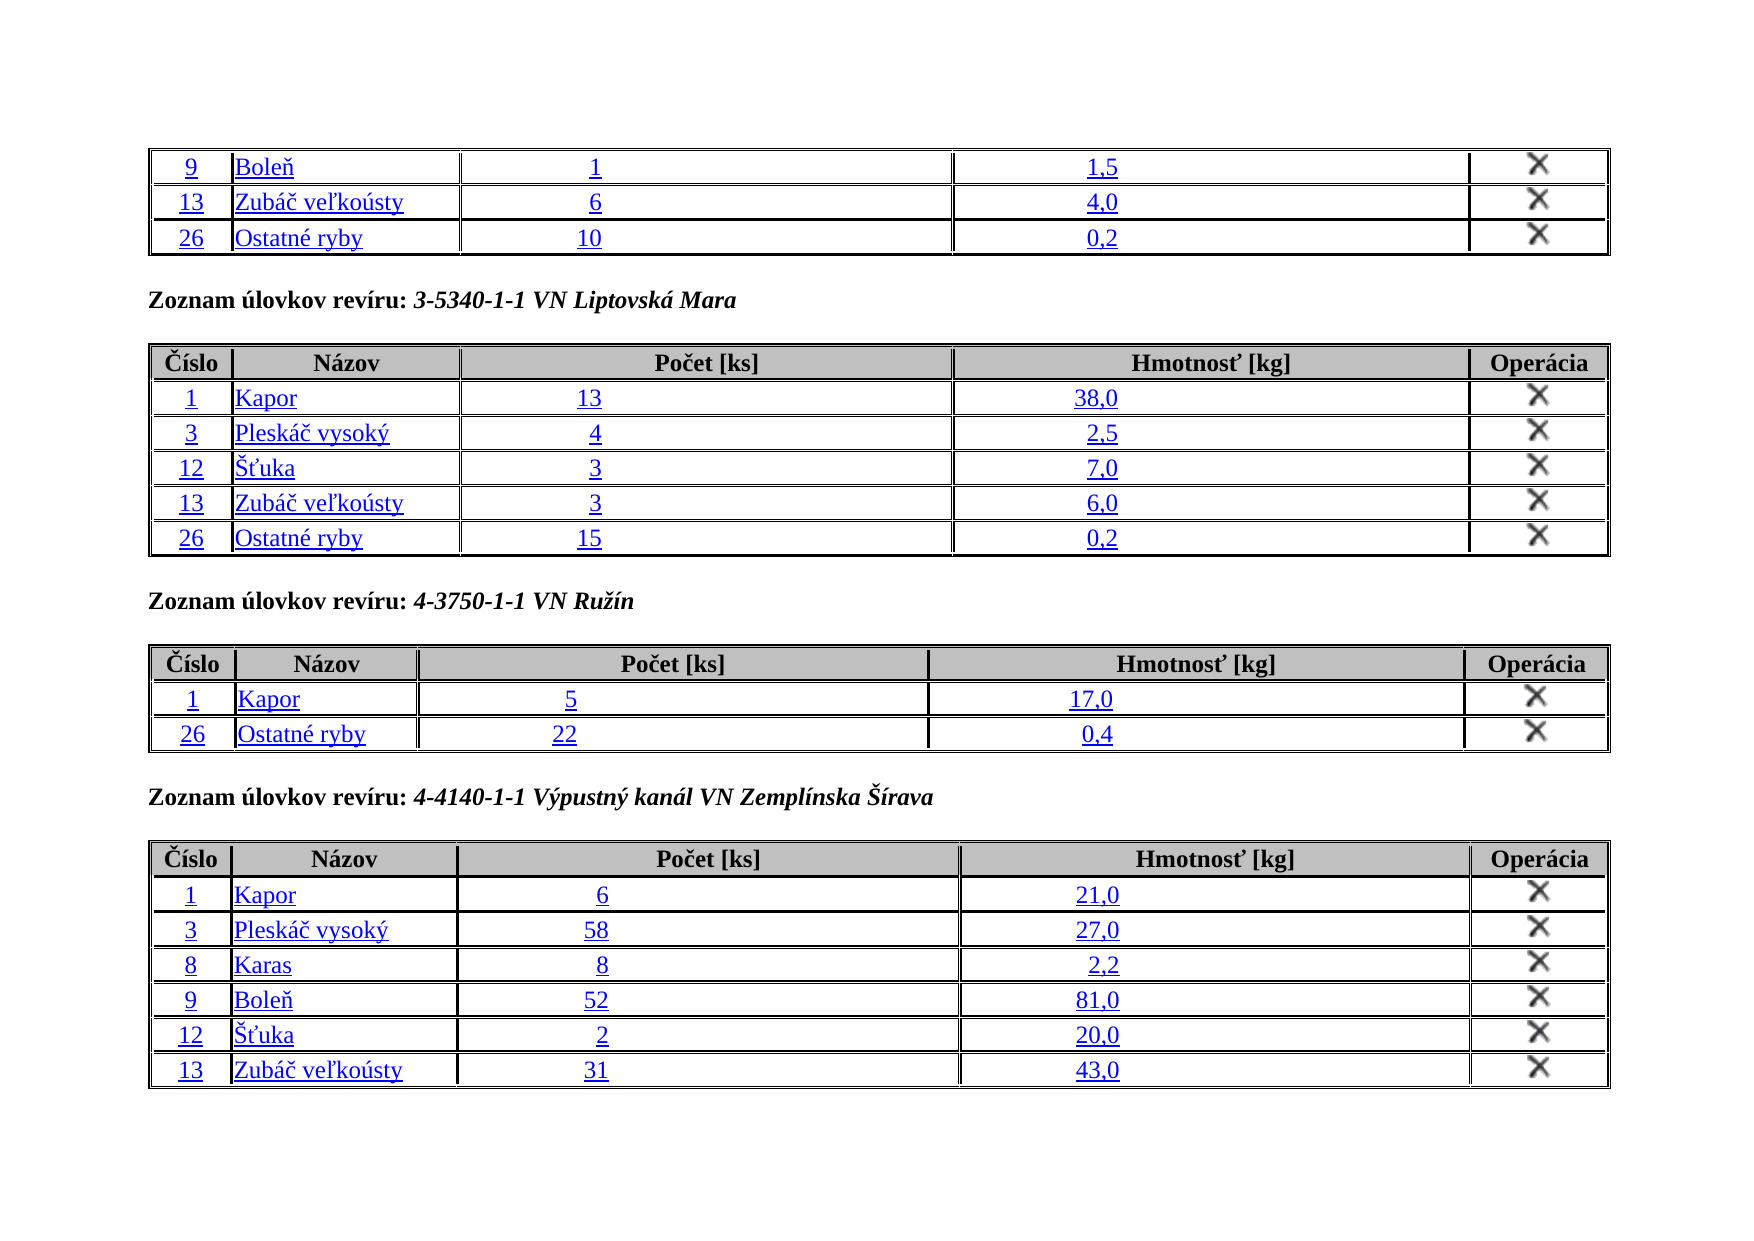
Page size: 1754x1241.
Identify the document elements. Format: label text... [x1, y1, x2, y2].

table_cell Ostatné ryby [235, 714, 418, 749]
picture [1526, 880, 1553, 906]
table_cell Zubáč veľkoústy [234, 487, 459, 519]
picture [1526, 523, 1552, 550]
table_cell 1 [461, 149, 953, 183]
table_cell 31 [457, 1050, 960, 1086]
table_cell 1 [152, 378, 231, 413]
table_header Názov [232, 347, 461, 378]
table_cell Kapor [237, 683, 416, 714]
table_header Počet [ks] [457, 841, 960, 875]
table_cell [1472, 1015, 1608, 1050]
table_header Názov [231, 841, 457, 875]
table_cell Šťuka [234, 452, 459, 484]
table_cell [1472, 910, 1607, 945]
table_cell [1471, 414, 1608, 448]
table_cell Boleň [232, 151, 461, 183]
picture [1526, 1055, 1553, 1082]
picture [1526, 985, 1553, 1011]
picture [1526, 187, 1552, 214]
table_header Počet [ks] [461, 345, 953, 378]
table_cell [1471, 1050, 1608, 1086]
table_cell 10 [461, 218, 953, 253]
table_cell 1,5 [953, 151, 1469, 183]
text Zoznam úlovkov revíru: 3-5340-1-1 VN Liptovská Mara [148, 285, 1606, 314]
picture [1526, 453, 1552, 480]
picture [1526, 383, 1552, 410]
table_cell 2 [459, 1019, 958, 1050]
table_cell 27,0 [962, 913, 1469, 945]
table_header Číslo [152, 646, 235, 679]
table_cell [1469, 218, 1609, 253]
table_cell 4 [462, 417, 951, 448]
table_cell 22 [418, 718, 928, 749]
table_cell [1472, 875, 1607, 910]
picture [1526, 915, 1553, 941]
table_cell 7,0 [955, 452, 1468, 484]
table_cell 38,0 [955, 382, 1468, 413]
table_cell 6,0 [955, 487, 1468, 519]
table_cell 4,0 [955, 186, 1468, 218]
table_cell 3 [152, 910, 230, 945]
table_cell 52 [459, 984, 958, 1015]
picture [1526, 418, 1552, 445]
table_cell 9 [152, 151, 232, 183]
table_header Názov [235, 646, 418, 679]
table_cell Ostatné ryby [232, 522, 461, 554]
table_cell 13 [150, 484, 232, 519]
table_cell 2,2 [962, 949, 1469, 980]
table_cell Zubáč veľkoústy [231, 1054, 457, 1086]
table_cell 0,4 [928, 718, 1464, 749]
table_cell [1471, 378, 1608, 413]
table_header Operácia [1464, 648, 1607, 679]
table_cell [1466, 679, 1608, 714]
table_cell [1469, 151, 1607, 183]
table_cell 58 [459, 913, 958, 945]
picture [1526, 222, 1552, 249]
picture [1526, 152, 1552, 179]
table_cell [1469, 519, 1609, 554]
table_cell 13 [150, 183, 232, 218]
table_cell [1469, 484, 1609, 519]
table_cell 9 [152, 980, 230, 1015]
table_header Operácia [1471, 843, 1607, 875]
table_cell [1469, 183, 1609, 218]
table_cell Boleň [233, 984, 456, 1015]
table_cell Pleskáč vysoký [233, 913, 456, 945]
table_cell 6 [459, 878, 958, 910]
table_cell 15 [461, 519, 953, 554]
table_cell 81,0 [962, 984, 1469, 1015]
table_cell 0,2 [953, 221, 1469, 253]
table_cell 3 [152, 414, 231, 448]
picture [1526, 1020, 1553, 1047]
text Zoznam úlovkov revíru: 4-3750-1-1 VN Ružín [148, 586, 1606, 615]
table_header Počet [ks] [418, 648, 928, 679]
table_header Číslo [152, 347, 232, 378]
table_cell Kapor [234, 382, 459, 413]
table_cell 13 [462, 382, 951, 413]
picture [1523, 684, 1550, 711]
table_cell [1471, 449, 1608, 484]
table_cell [1472, 980, 1608, 1015]
table_cell 17,0 [930, 683, 1463, 714]
table_cell 26 [150, 218, 232, 253]
table_header Hmotnosť [kg] [960, 843, 1471, 875]
table_cell Šťuka [233, 1019, 456, 1050]
table_cell 5 [420, 683, 927, 714]
table_cell 0,2 [953, 522, 1469, 554]
table_cell 12 [152, 1015, 230, 1050]
table_cell 13 [152, 1050, 231, 1086]
table_cell 6 [462, 186, 951, 218]
table_cell 1 [152, 875, 230, 910]
table_cell 43,0 [960, 1054, 1471, 1086]
table_cell [1472, 945, 1608, 980]
table_cell Kapor [233, 878, 456, 910]
table_cell Ostatné ryby [232, 221, 461, 253]
table_cell 8 [459, 949, 958, 980]
table_cell 8 [152, 945, 230, 980]
table_cell 1 [152, 679, 234, 714]
text Zoznam úlovkov revíru: 4-4140-1-1 Výpustný kanál VN Zemplínska Šírava [148, 782, 1606, 811]
picture [1526, 950, 1553, 976]
table_header Hmotnosť [kg] [953, 347, 1469, 378]
table_header Číslo [152, 843, 231, 875]
picture [1523, 719, 1550, 746]
table_cell 21,0 [962, 878, 1469, 910]
table_cell 3 [462, 452, 951, 484]
table_header Operácia [1469, 347, 1607, 378]
table_cell [1464, 714, 1608, 749]
table_cell 26 [152, 714, 235, 749]
table_cell 20,0 [962, 1019, 1469, 1050]
table_cell 12 [152, 449, 231, 484]
table_cell 3 [462, 487, 951, 519]
table_cell 26 [150, 519, 232, 554]
table_cell Karas [233, 949, 456, 980]
table_cell Pleskáč vysoký [234, 417, 459, 448]
picture [1526, 488, 1552, 515]
table_cell 2,5 [955, 417, 1468, 448]
table_cell Zubáč veľkoústy [234, 186, 459, 218]
table_header Hmotnosť [kg] [928, 646, 1464, 679]
